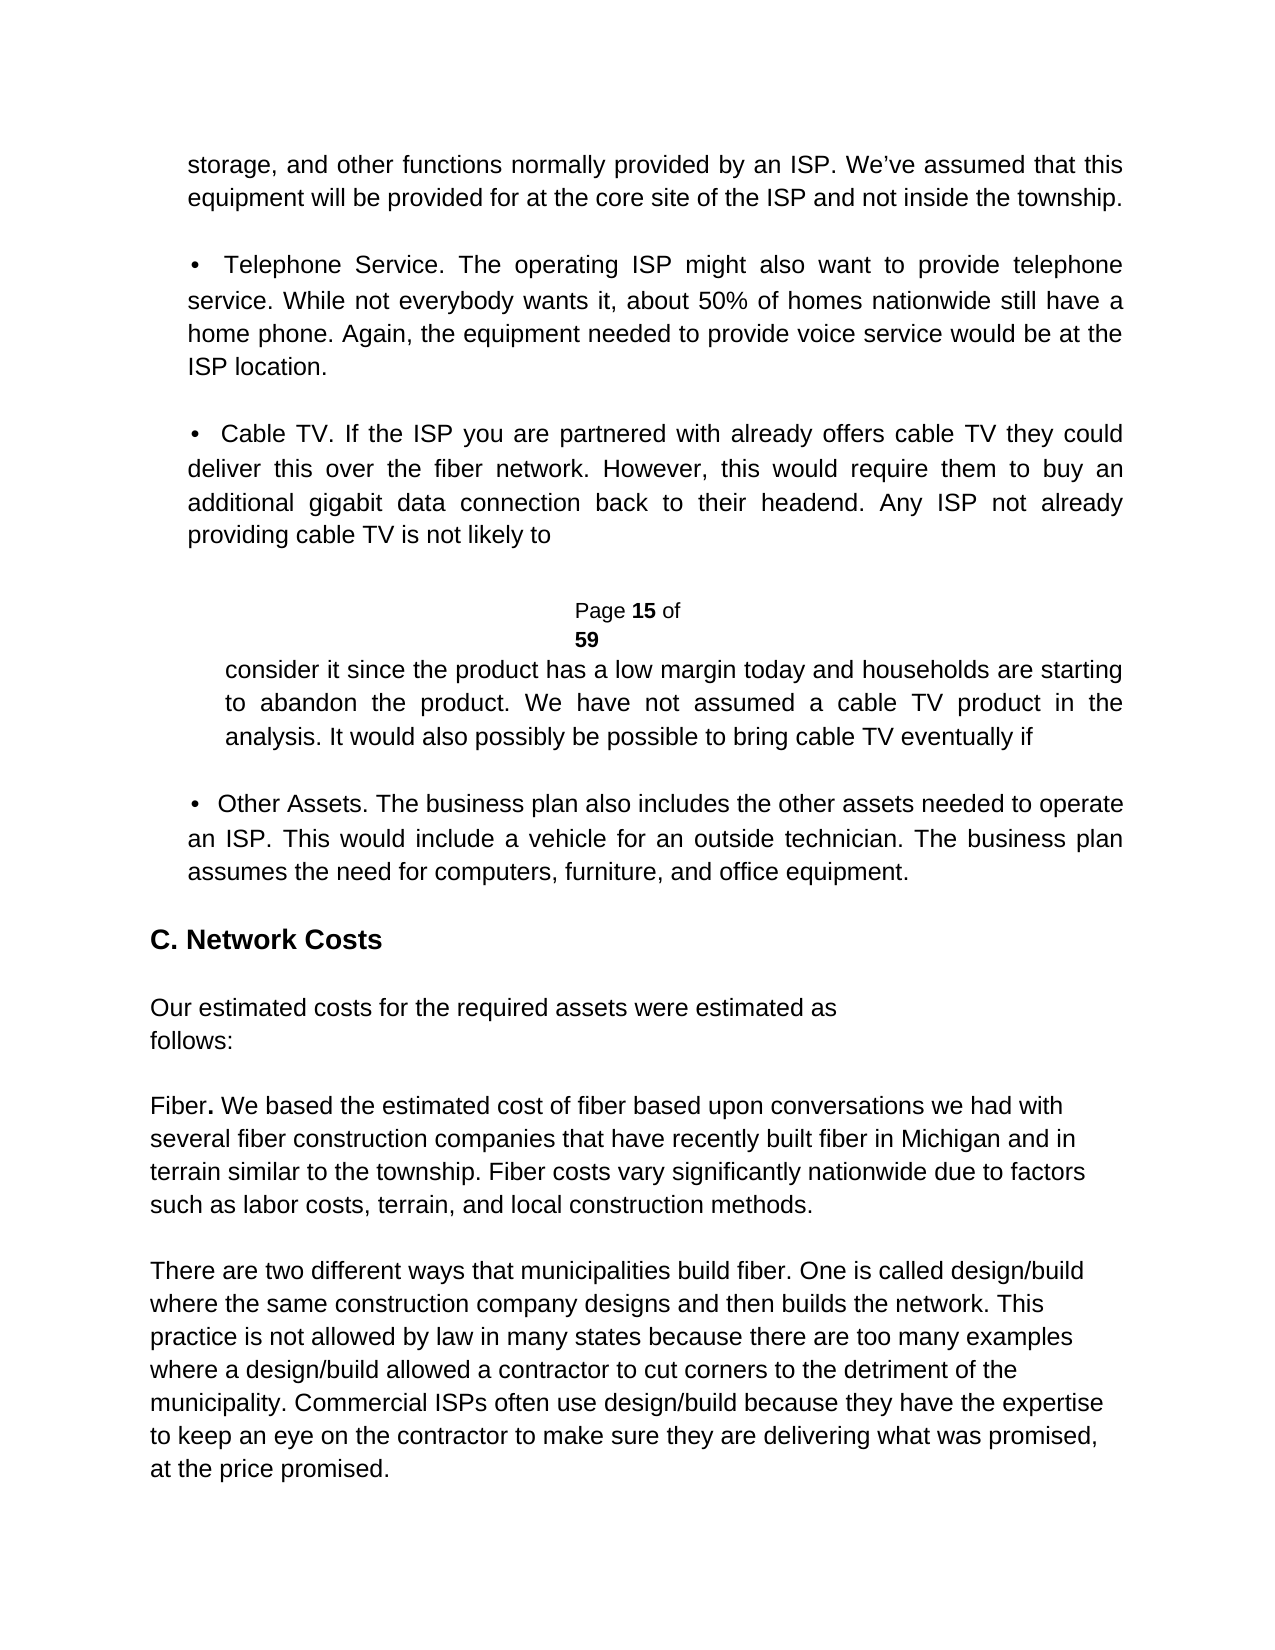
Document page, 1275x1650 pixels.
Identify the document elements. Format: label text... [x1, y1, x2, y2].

text • Telephone Service. The operating ISP might also want to provide telephone service. While not everybody wants it, about 50% of homes nationwide still have a home phone. Again, the equipment needed to provide voice service would be at the ISP location. [187, 251, 1125, 381]
text C. Network Costs [150, 923, 409, 955]
text consider it since the product has a low margin today and households are starting to abandon the product. We have not assumed a cable TV product in the analysis. It would also possibly be possible to bring cable TV eventually if [225, 655, 1125, 750]
text Our estimated costs for the required assets were estimated as follows: [150, 993, 846, 1054]
text Page 15 of 59 [574, 597, 701, 652]
text There are two different ways that municipalities build fiber. One is called design/build where the same construction company designs and then builds the network. This practice is not allowed by law in many states because there are too many examples where a design/build allowed a contractor to cut corners to the detriment of the municipality. Commercial ISPs often use design/build because they have the expertise to keep an eye on the contractor to make sure they are delivering what was promised, at the price promised. [150, 1256, 1118, 1483]
text Fiber. We based the estimated cost of fiber based upon conversations we had with several fiber construction companies that have recently built fiber in Michigan and in terrain similar to the township. Fiber costs vary significantly nationwide due to factors such as labor costs, terrain, and local construction methods. [150, 1091, 1124, 1219]
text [187, 150, 1125, 212]
text • Cable TV. If the ISP you are partnered with already offers cable TV they could deliver this over the fiber network. However, this would require them to buy an additional gigabit data connection back to their headend. Any ISP not already providing cable TV is not likely to [187, 419, 1125, 549]
text • Other Assets. The business plan also includes the other assets needed to operate an ISP. This would include a vehicle for an outside technician. The business plan assumes the need for computers, furniture, and office equipment. [187, 789, 1125, 886]
